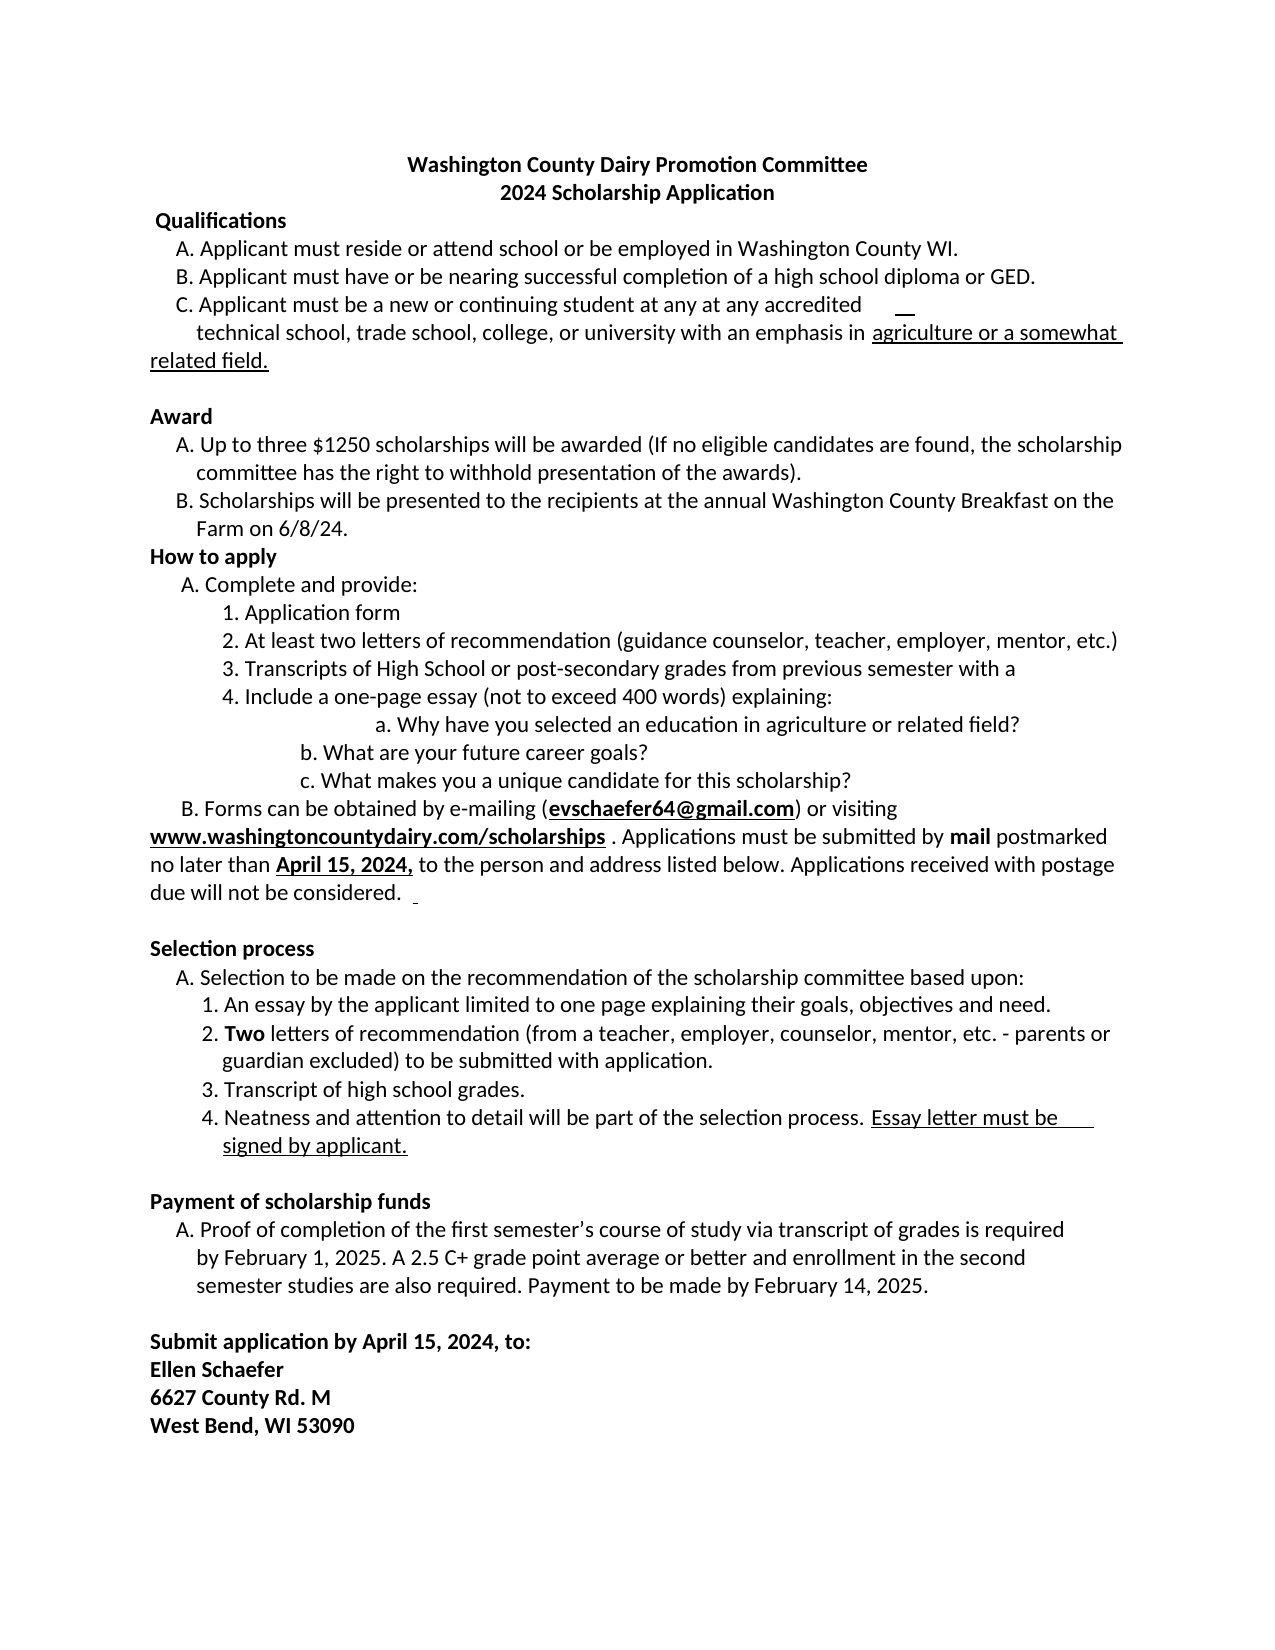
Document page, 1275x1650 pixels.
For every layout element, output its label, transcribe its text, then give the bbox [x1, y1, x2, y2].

text guardian excluded) to be submitted with application. [150, 1047, 1125, 1075]
text A. Complete and provide: [150, 570, 1125, 598]
text Selection process [150, 934, 1125, 963]
text 6627 County Rd. M [150, 1383, 1125, 1411]
text Award [150, 402, 1125, 430]
text C. Applicant must be a new or continuing student at any at any accredited [150, 290, 1125, 318]
text 3. Transcripts of High School or post-secondary grades from previous semester with a [150, 654, 1125, 682]
text 2. At least two letters of recommendation (guidance counselor, teacher, employer, mentor, etc.) [150, 626, 1125, 654]
text Ellen Schaefer [150, 1355, 1125, 1383]
text B. Forms can be obtained by e-mailing (evschaefer64@gmail.com) or visiting www.washingtoncountydairy.com/scholarships . Applications must be submitted by mail postmarked no later than April 15, 2024, to the person and address listed below. Applications received with postage due will not be considered. [150, 794, 1125, 907]
text semester studies are also required. Payment to be made by February 14, 2025. [150, 1271, 1125, 1299]
text c. What makes you a unique candidate for this scholarship? [150, 766, 1125, 794]
text 2024 Scholarship Application [150, 178, 1125, 206]
text 1. An essay by the applicant limited to one page explaining their goals, objectives and need. [150, 991, 1125, 1019]
text committee has the right to withhold presentation of the awards). [150, 458, 1125, 486]
text Washington County Dairy Promotion Committee [150, 150, 1125, 178]
text Qualifications [150, 206, 1125, 234]
text technical school, trade school, college, or university with an emphasis in agriculture or a somewhat related field. [150, 318, 1125, 374]
text A. Applicant must reside or attend school or be employed in Washington County WI. [150, 234, 1125, 262]
text 2. Two letters of recommendation (from a teacher, employer, counselor, mentor, etc. - parents or [150, 1019, 1125, 1047]
text A. Proof of completion of the first semester’s course of study via transcript of grades is required [150, 1215, 1125, 1243]
text West Bend, WI 53090 [150, 1411, 1125, 1439]
text by February 1, 2025. A 2.5 C+ grade point average or better and enrollment in the second [150, 1243, 1125, 1271]
text B. Applicant must have or be nearing successful completion of a high school diploma or GED. [150, 262, 1125, 290]
text Payment of scholarship funds [150, 1187, 1125, 1215]
text 4. Include a one-page essay (not to exceed 400 words) explaining: a. Why have you selected an education in agriculture or related field? [150, 682, 1125, 738]
text 1. Application form [150, 598, 1125, 626]
text A. Up to three $1250 scholarships will be awarded (If no eligible candidates are found, the scholarship [150, 430, 1125, 458]
text How to apply [150, 542, 1125, 570]
text 4. Neatness and attention to detail will be part of the selection process. Essay letter must be [150, 1103, 1125, 1131]
text b. What are your future career goals? [150, 738, 1125, 766]
text Submit application by April 15, 2024, to: [150, 1327, 1125, 1355]
text signed by applicant. [150, 1131, 1125, 1159]
text Farm on 6/8/24. [150, 514, 1125, 542]
text B. Scholarships will be presented to the recipients at the annual Washington County Breakfast on the [150, 486, 1125, 514]
text 3. Transcript of high school grades. [150, 1075, 1125, 1103]
text A. Selection to be made on the recommendation of the scholarship committee based upon: [150, 963, 1125, 991]
